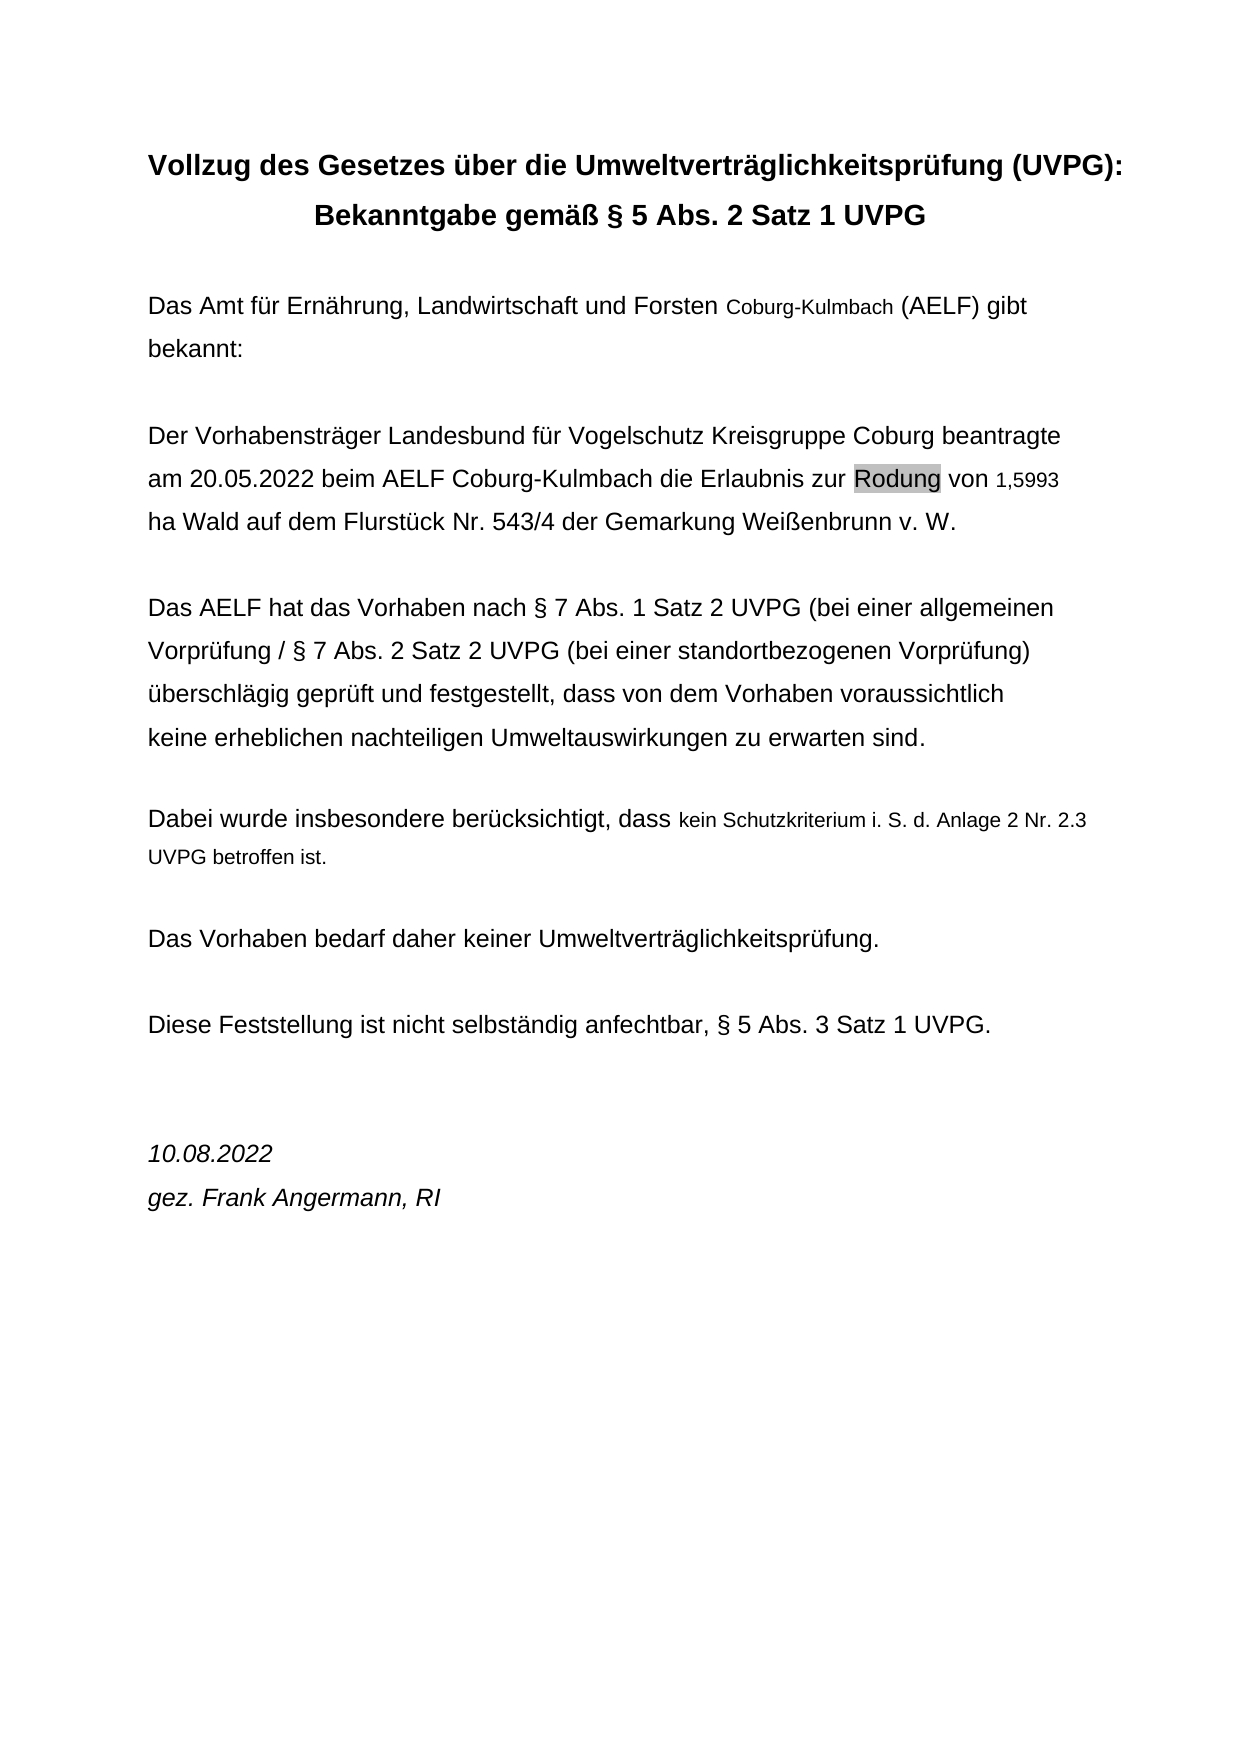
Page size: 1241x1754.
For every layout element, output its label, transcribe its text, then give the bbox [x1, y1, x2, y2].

text gez. Frank Angermann, RI [148, 1183, 1093, 1211]
text Bekanntgabe gemäß § 5 Abs. 2 Satz 1 UVPG [148, 198, 1093, 231]
text Das Amt für Ernährung, Landwirtschaft und Forsten (AELF) gibt bekannt: [148, 291, 1093, 363]
text Das Vorhaben bedarf daher Umweltverträglichkeitsprüfung. [148, 924, 1093, 953]
text Der Vorhabensträger Landesbund für Vogelschutz Kreisgruppe Coburg beantragte am 20.05.2022 beim AELF Coburg-Kulmbach die Erlaubnis zur von ha Wald auf dem Flurstück . [148, 421, 1093, 536]
text Vollzug des Gesetzes über die Umweltverträglichkeitsprüfung (UVPG): [148, 148, 1137, 181]
text Diese Feststellung ist nicht selbständig anfechtbar, § 5 Abs. 3 Satz 1 UVPG. [148, 1010, 1093, 1039]
text 10.08.2022 [148, 1139, 1093, 1168]
text Das AELF hat das Vorhaben nach § 7 Abs. 1 Satz 2 UVPG (bei einer allgemeinen Vorprüfung / § 7 Abs. 2 Satz 2 UVPG (bei einer standortbezogenen Vorprüfung) überschlägig geprüft und festgestellt, dass von dem Vorhaben voraussichtlich . [148, 593, 1093, 751]
text Dabei wurde insbesondere berücksichtigt, dass [148, 804, 1093, 869]
